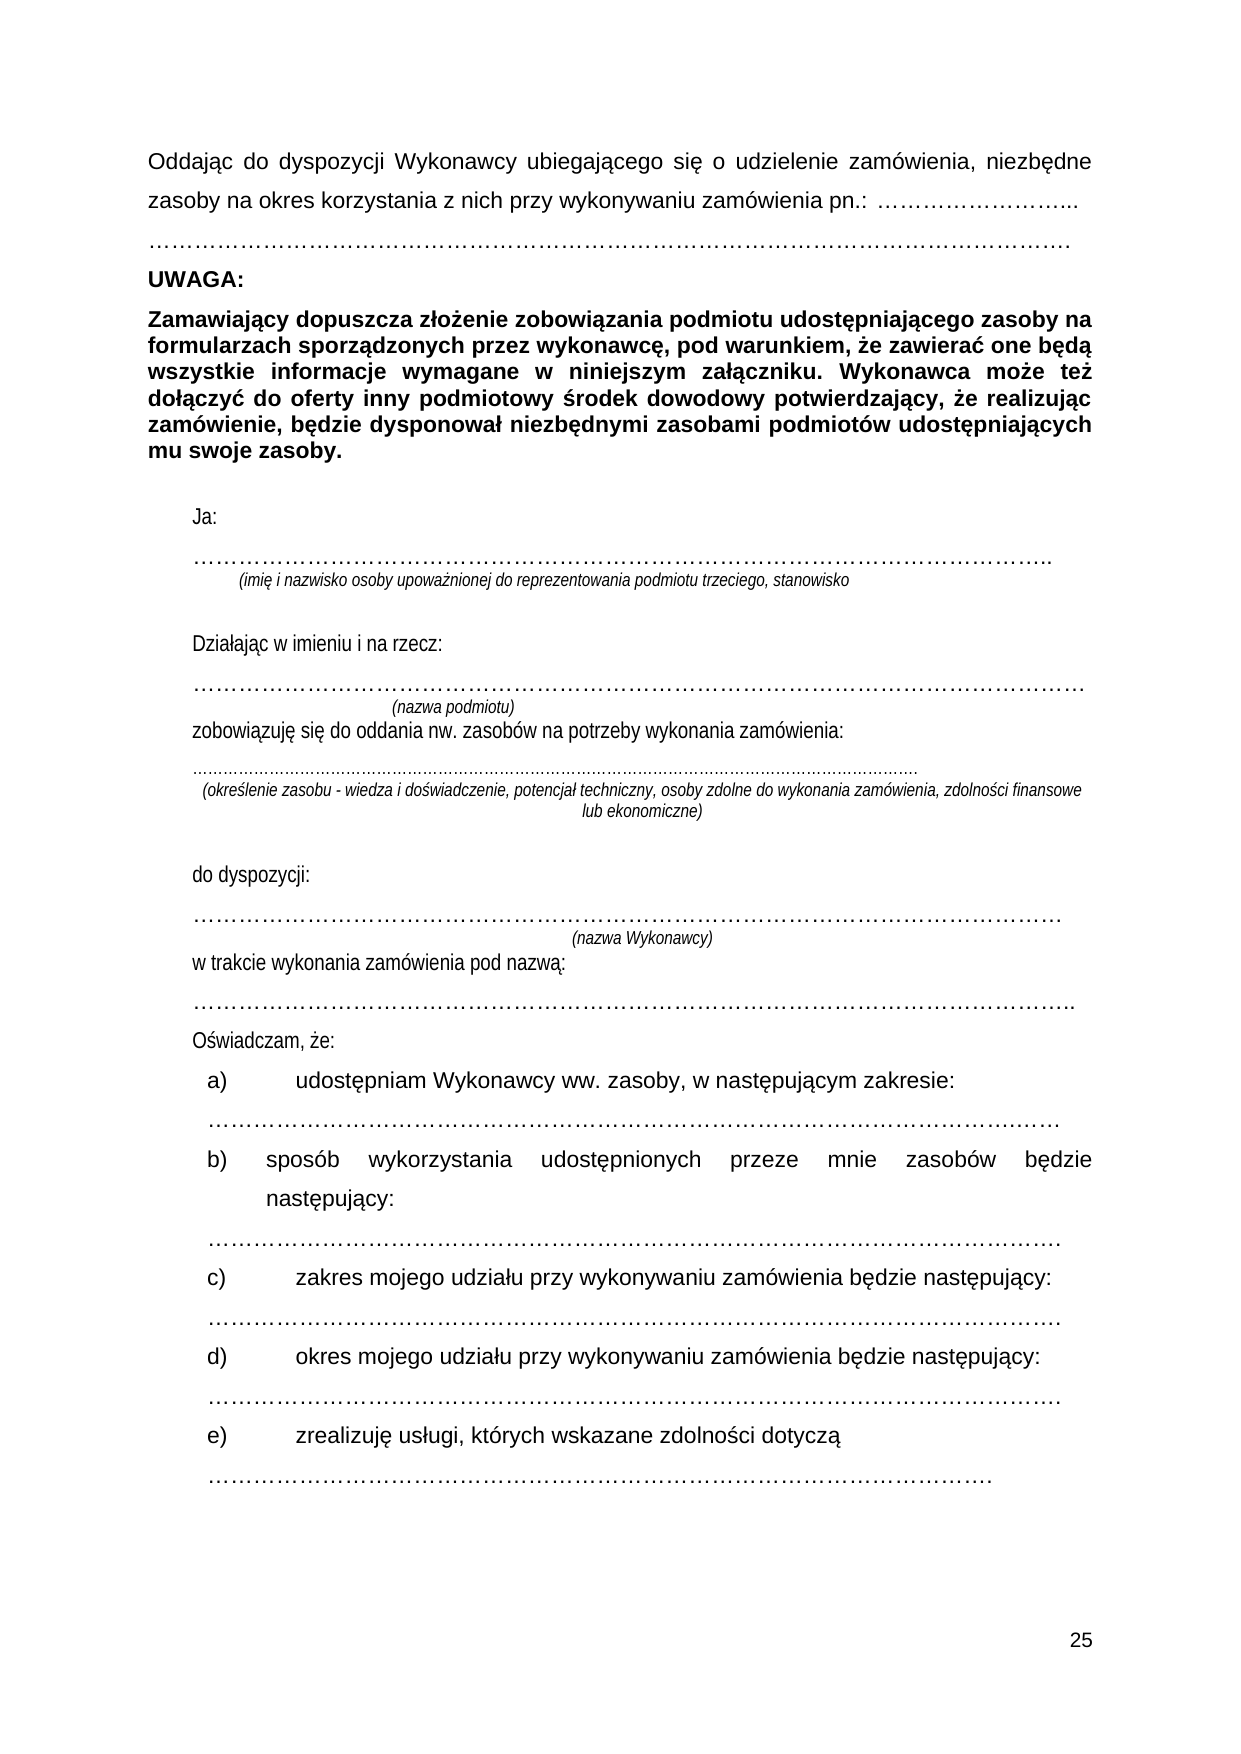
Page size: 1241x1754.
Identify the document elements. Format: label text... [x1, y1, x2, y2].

text Działając w imieniu i na rzecz: [148, 630, 1092, 656]
text Oświadczam, że: [148, 1027, 1092, 1054]
text ……………………………………………………………………………………………………… [148, 669, 1092, 696]
list okres mojego udziału przy wykonywaniu zamówienia będzie następujący: [207, 1343, 1092, 1370]
text ………………………………………………………………………………………………….. [148, 543, 1092, 569]
text (imię i nazwisko osoby upoważnionej do reprezentowania podmiotu trzeciego, stanowisko [192, 569, 1092, 591]
list sposób wykorzystania udostępnionych przeze mnie zasobów będzie następujący: [207, 1146, 1092, 1212]
text …………………………………………………………………………………………………………. [148, 227, 1092, 253]
text …………………………………………………………………………………………………… [148, 901, 1092, 927]
text do dyspozycji: [148, 861, 1092, 887]
list zakres mojego udziału przy wykonywaniu zamówienia będzie następujący: [207, 1264, 1092, 1291]
text ……………………………………………………………………………………………………………………………. [192, 757, 1092, 778]
text w trakcie wykonania zamówienia pod nazwą: [148, 948, 1092, 975]
list udostępniam Wykonawcy ww. zasoby, w następującym zakresie: [207, 1067, 1092, 1093]
list zrealizuję usługi, których wskazane zdolności dotyczą [207, 1422, 1092, 1449]
text Oddając do dyspozycji Wykonawcy ubiegającego się o udzielenie zamówienia, niezbędne zasoby na okres korzystania z nich przy wykonywaniu zamówienia pn.: ……………………... [148, 148, 1092, 213]
text …………………………………………………………………………………………………. [207, 1304, 1092, 1330]
text UWAGA: [148, 266, 1092, 292]
text …………………………………………………………………………………………………. [207, 1225, 1092, 1251]
text Zamawiający dopuszcza złożenie zobowiązania podmiotu udostępniającego zasoby na formularzach sporządzonych przez wykonawcę, pod warunkiem, że zawierać one będą wszystkie informacje wymagane w niniejszym załączniku. Wykonawca może też dołączyć do oferty inny podmiotowy środek dowodowy potwierdzający, że realizując zamówienie, będzie dysponował niezbędnymi zasobami podmiotów udostępniających mu swoje zasoby. [148, 306, 1092, 464]
text …………………………………………………………………………………………. [207, 1462, 1092, 1488]
text zobowiązuję się do oddania nw. zasobów na potrzeby wykonania zamówienia: [148, 717, 1092, 744]
text …………………………………………………………………………………………….…… [207, 1106, 1092, 1133]
text (nazwa Wykonawcy) [148, 927, 1092, 948]
text …………………………………………………………………………………………………. [207, 1383, 1092, 1409]
text …………………………………………………………………………………………………….. [148, 988, 1092, 1014]
text Ja: [148, 503, 1092, 529]
text (określenie zasobu - wiedza i doświadczenie, potencjał techniczny, osoby zdolne do wykonania zamówienia, zdolności finansowe lub ekonomiczne) [192, 778, 1092, 822]
text (nazwa podmiotu) [148, 696, 1092, 717]
